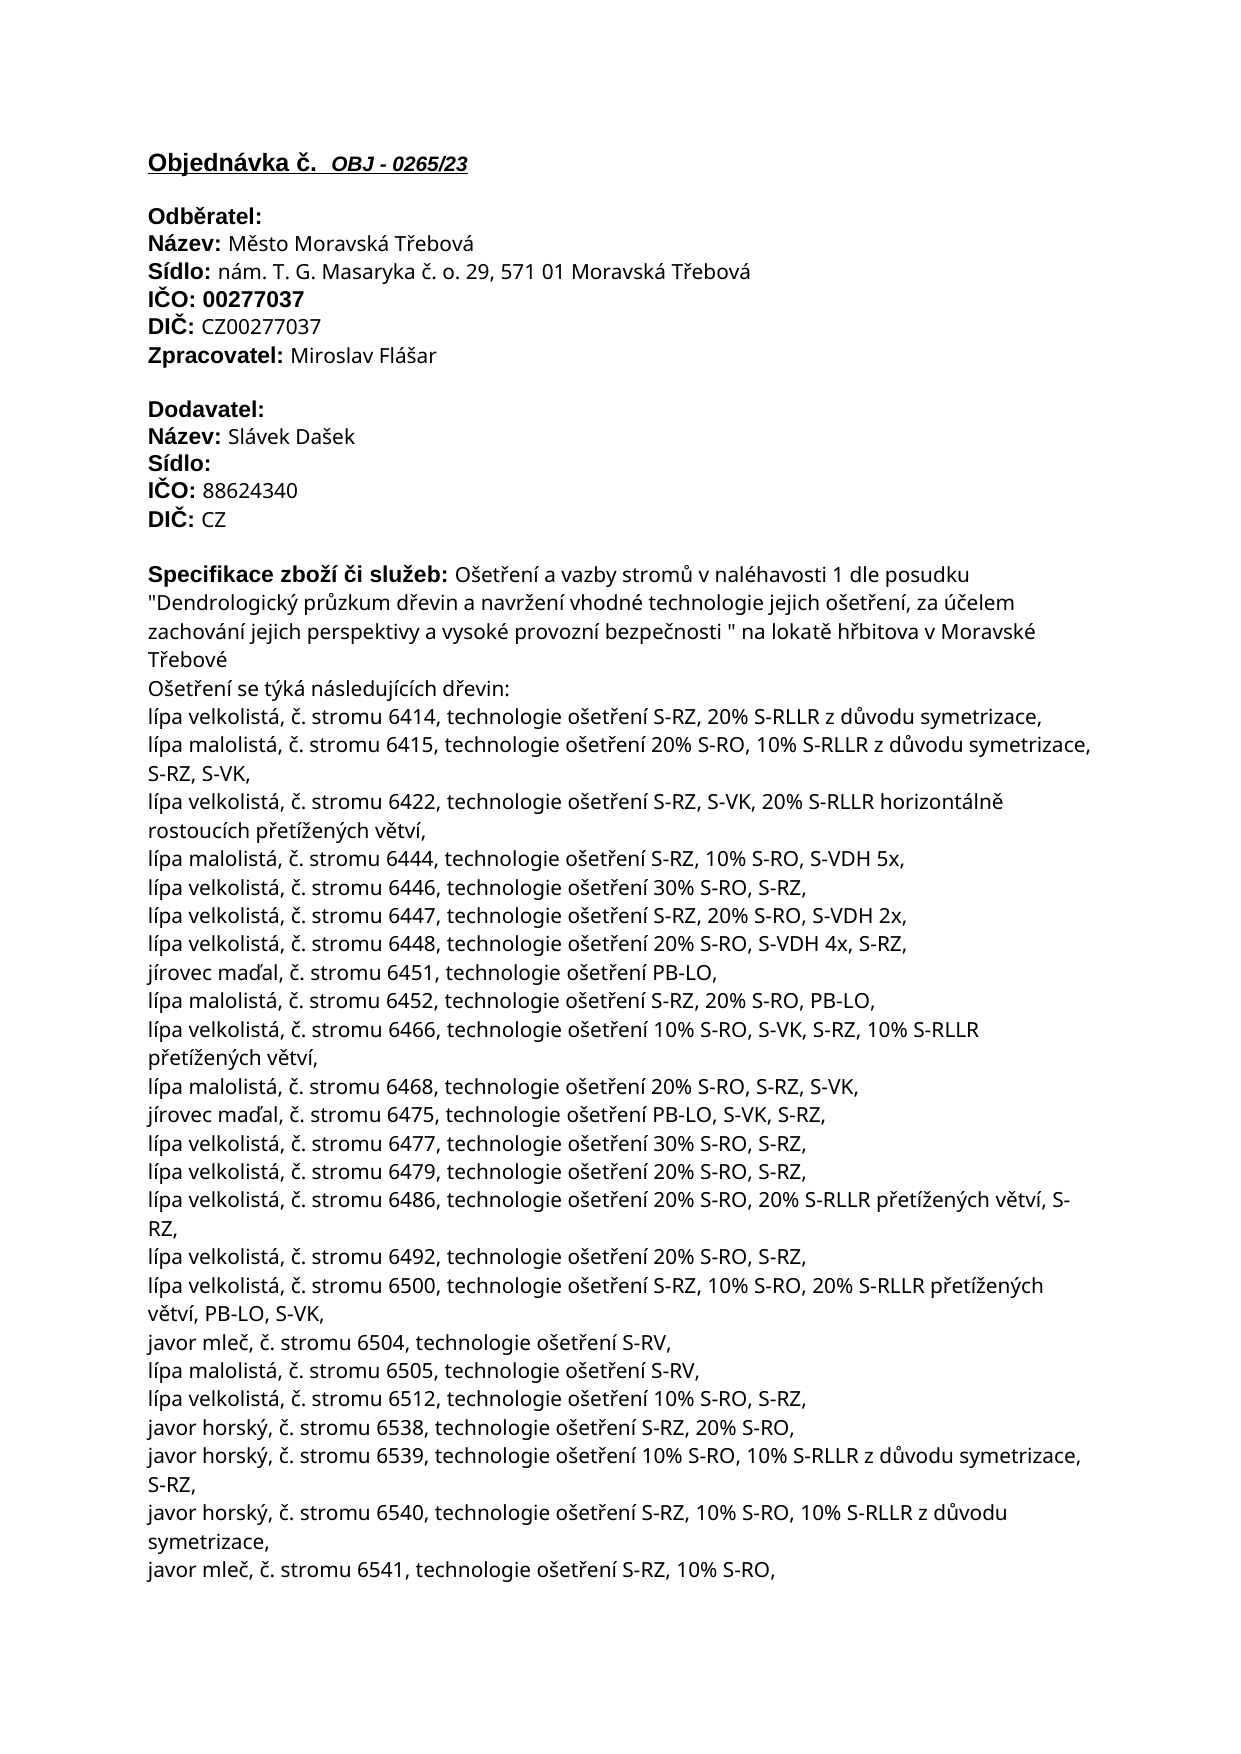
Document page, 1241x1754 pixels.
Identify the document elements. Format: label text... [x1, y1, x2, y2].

text Sídlo: nám. T. G. Masaryka č. o. 29, 571 01 Moravská Třebová [148, 257, 1093, 286]
text DIČ: CZ [148, 505, 1093, 533]
title Odběratel: [148, 203, 1093, 229]
text Zpracovatel: Miroslav Flášar [148, 341, 1093, 369]
text IČO: 00277037 [148, 286, 1093, 312]
text DIČ: CZ00277037 [148, 312, 1093, 341]
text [148, 560, 1093, 1584]
subtitle Objednávka č. OBJ - 0265/23 [148, 148, 1093, 176]
title Název: Město Moravská Třebová [148, 229, 1093, 257]
text IČO: 88624340 [148, 477, 1093, 505]
text Název: Slávek Dašek [148, 422, 1093, 450]
text Sídlo: [148, 450, 1093, 477]
text Dodavatel: [148, 396, 1093, 422]
